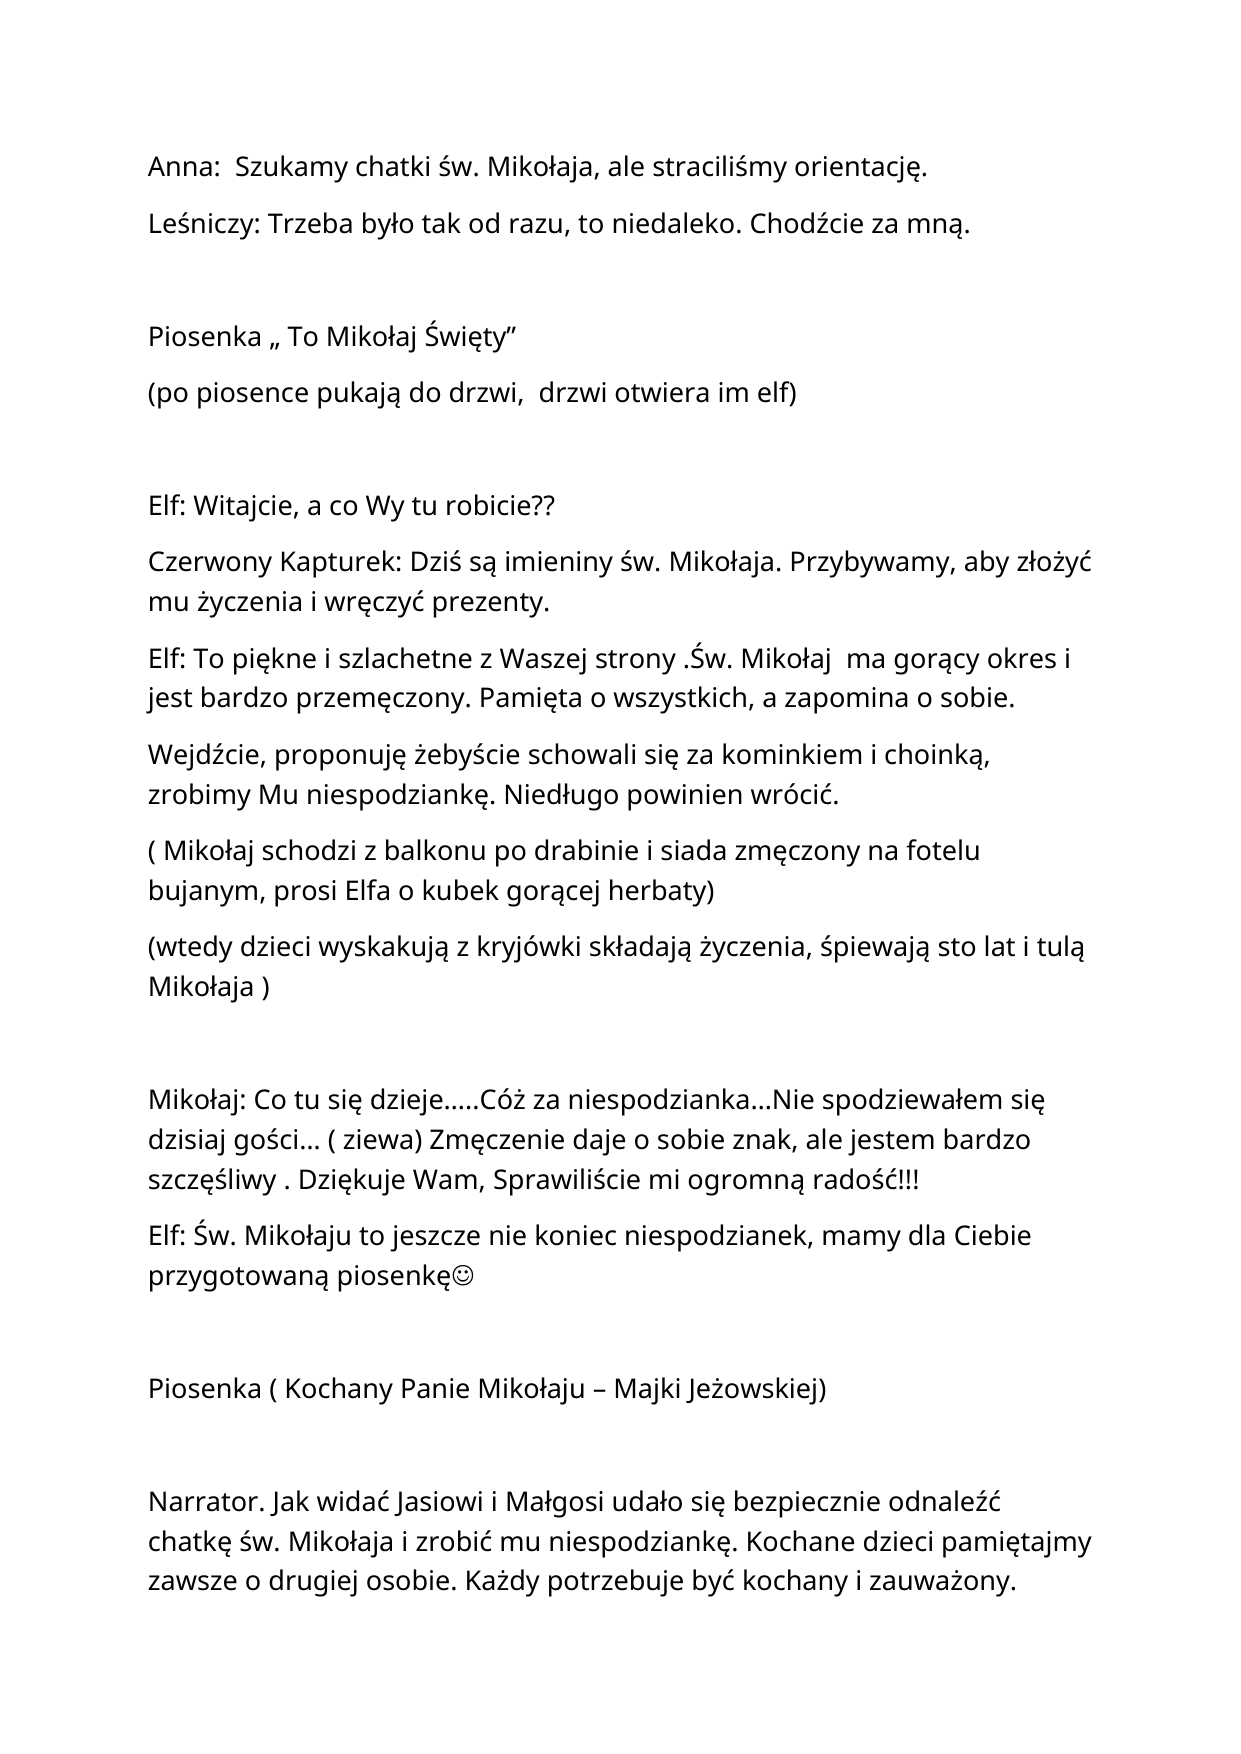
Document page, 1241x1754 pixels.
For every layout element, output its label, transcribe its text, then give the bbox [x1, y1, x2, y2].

text Piosenka ( Kochany Panie Mikołaju – Majki Jeżowskiej) [148, 1369, 1093, 1406]
text ( Mikołaj schodzi z balkonu po drabinie i siada zmęczony na fotelu bujanym, prosi Elfa o kubek gorącej herbaty) [148, 832, 1093, 908]
text Mikołaj: Co tu się dzieje…..Cóż za niespodzianka…Nie spodziewałem się dzisiaj gości… ( ziewa) Zmęczenie daje o sobie znak, ale jestem bardzo szczęśliwy . Dziękuje Wam, Sprawiliście mi ogromną radość!!! [148, 1081, 1093, 1197]
text Anna: Szukamy chatki św. Mikołaja, ale straciliśmy orientację. [148, 148, 1093, 184]
text Czerwony Kapturek: Dziś są imieniny św. Mikołaja. Przybywamy, aby złożyć mu życzenia i wręczyć prezenty. [148, 543, 1093, 619]
text Narrator. Jak widać Jasiowi i Małgosi udało się bezpiecznie odnaleźć chatkę św. Mikołaja i zrobić mu niespodziankę. Kochane dzieci pamiętajmy zawsze o drugiej osobie. Każdy potrzebuje być kochany i zauważony. [148, 1482, 1093, 1599]
text Leśniczy: Trzeba było tak od razu, to niedaleko. Chodźcie za mną. [148, 204, 1093, 241]
text Elf: Witajcie, a co Wy tu robicie?? [148, 486, 1093, 523]
text Piosenka „ To Mikołaj Święty” [148, 317, 1093, 354]
text (po piosence pukają do drzwi, drzwi otwiera im elf) [148, 373, 1093, 410]
text Elf: Św. Mikołaju to jeszcze nie koniec niespodzianek, mamy dla Ciebie przygotowaną piosenkę [148, 1217, 1093, 1293]
text (wtedy dzieci wyskakują z kryjówki składają życzenia, śpiewają sto lat i tulą Mikołaja ) [148, 928, 1093, 1004]
text Elf: To piękne i szlachetne z Waszej strony .Św. Mikołaj ma gorący okres i jest bardzo przemęczony. Pamięta o wszystkich, a zapomina o sobie. [148, 639, 1093, 716]
text Wejdźcie, proponuję żebyście schowali się za kominkiem i choinką, zrobimy Mu niespodziankę. Niedługo powinien wrócić. [148, 735, 1093, 812]
